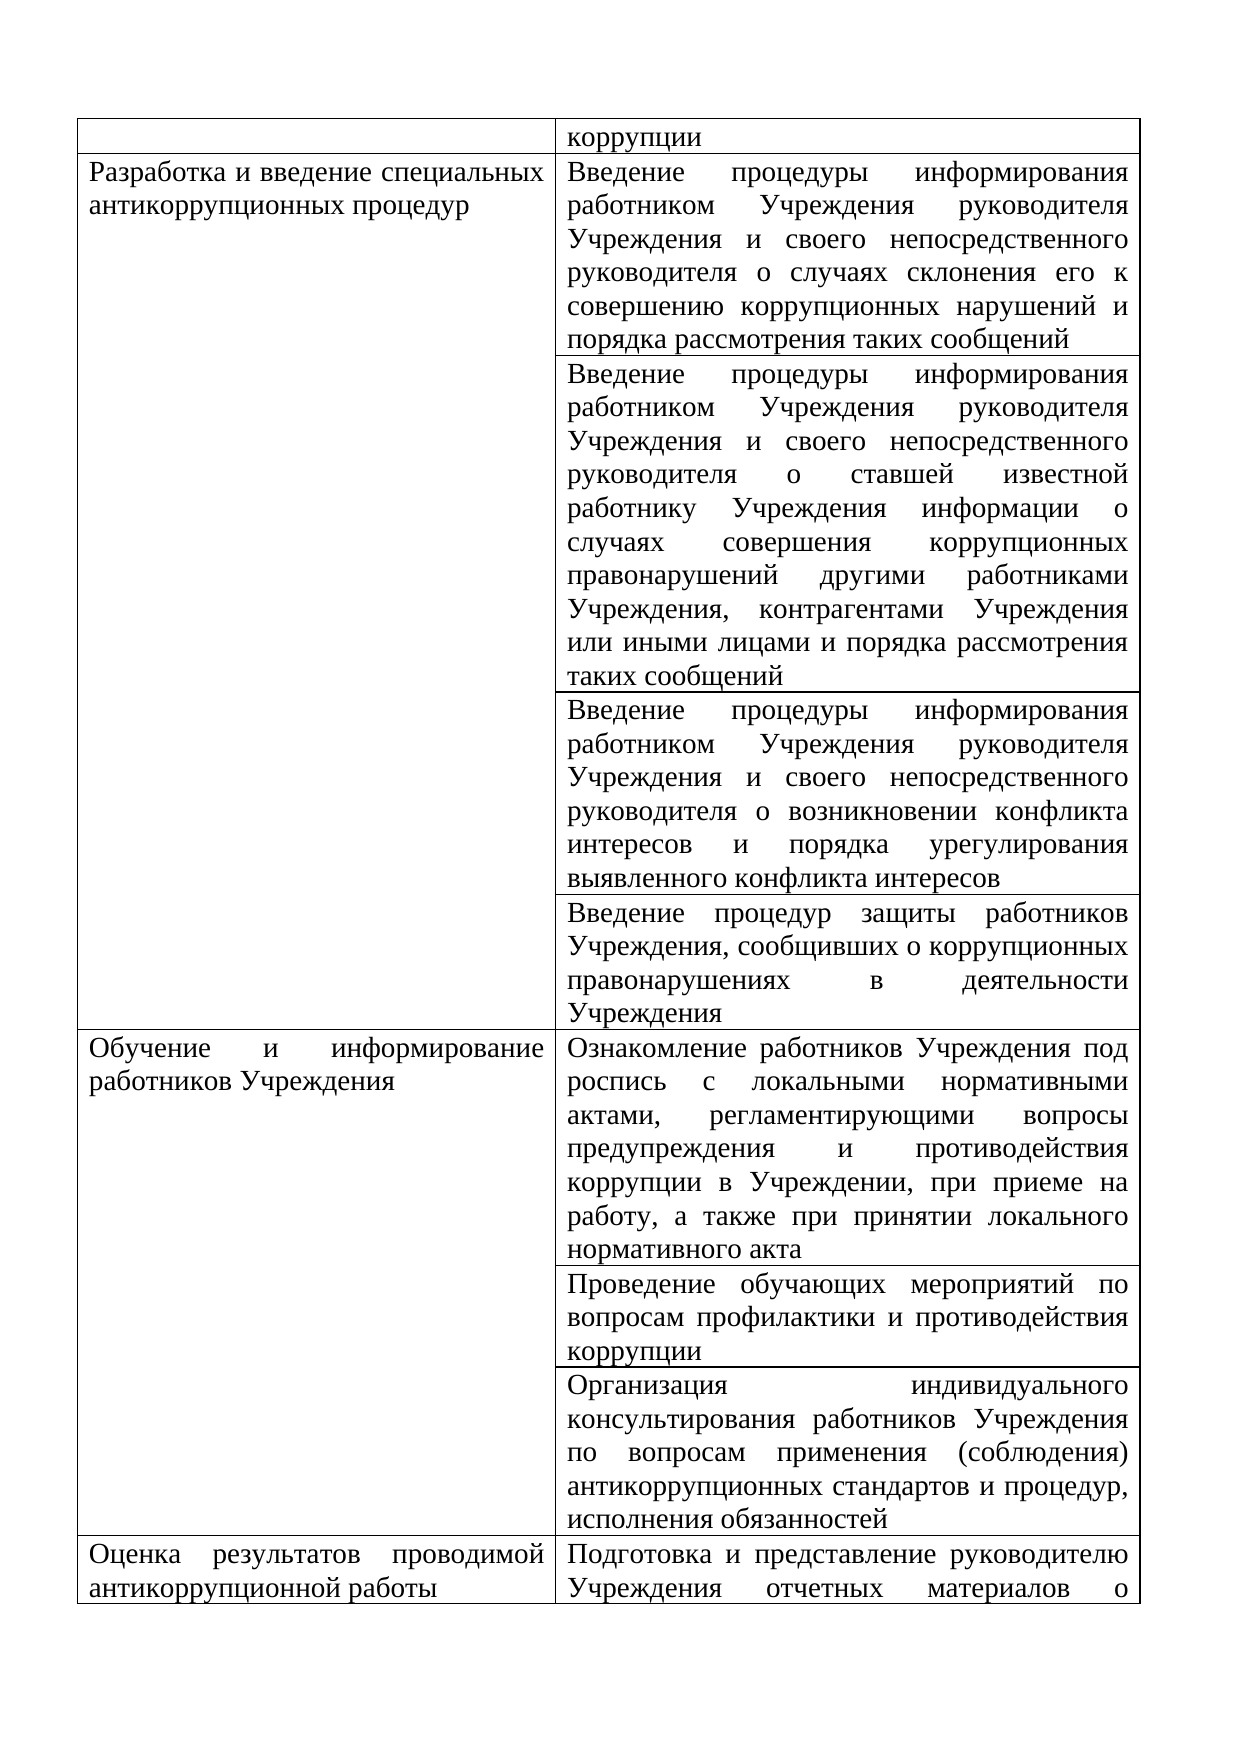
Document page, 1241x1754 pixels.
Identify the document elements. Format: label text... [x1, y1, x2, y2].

table_cell Обучение и информирование работников Учреждения [78, 1030, 555, 1535]
table_cell Проведение обучающих мероприятий по вопросам профилактики и противодействия коррупции [556, 1266, 1139, 1366]
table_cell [556, 1536, 1139, 1603]
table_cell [556, 119, 1139, 153]
table_cell Введение процедуры информирования работником Учреждения руководителя Учреждения и своего непосредственного руководителя о ставшей известной работнику Учреждения информации о случаях совершения коррупционных правонарушений другими работниками Учреждения, контрагентами Учреждения или иными лицами и порядка рассмотрения таких сообщений [556, 356, 1139, 691]
table_cell Ознакомление работников Учреждения под роспись с локальными нормативными актами, регламентирующими вопросы предупреждения и противодействия коррупции в Учреждении, при приеме на работу, а также при принятии локального нормативного акта [556, 1030, 1139, 1265]
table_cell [78, 1536, 555, 1603]
table_cell Разработка и введение специальных антикоррупционных процедур [78, 154, 555, 1029]
table_cell Введение процедуры информирования работником Учреждения руководителя Учреждения и своего непосредственного руководителя о случаях склонения его к совершению коррупционных нарушений и порядка рассмотрения таких сообщений [556, 154, 1139, 355]
table_cell Введение процедуры информирования работником Учреждения руководителя Учреждения и своего непосредственного руководителя о возникновении конфликта интересов и порядка урегулирования выявленного конфликта интересов [556, 693, 1139, 894]
table_cell Организация индивидуального консультирования работников Учреждения по вопросам применения (соблюдения) антикоррупционных стандартов и процедур, исполнения обязанностей [556, 1368, 1139, 1535]
table_cell Введение процедур защиты работников Учреждения, сообщивших о коррупционных правонарушениях в деятельности Учреждения [556, 895, 1139, 1029]
